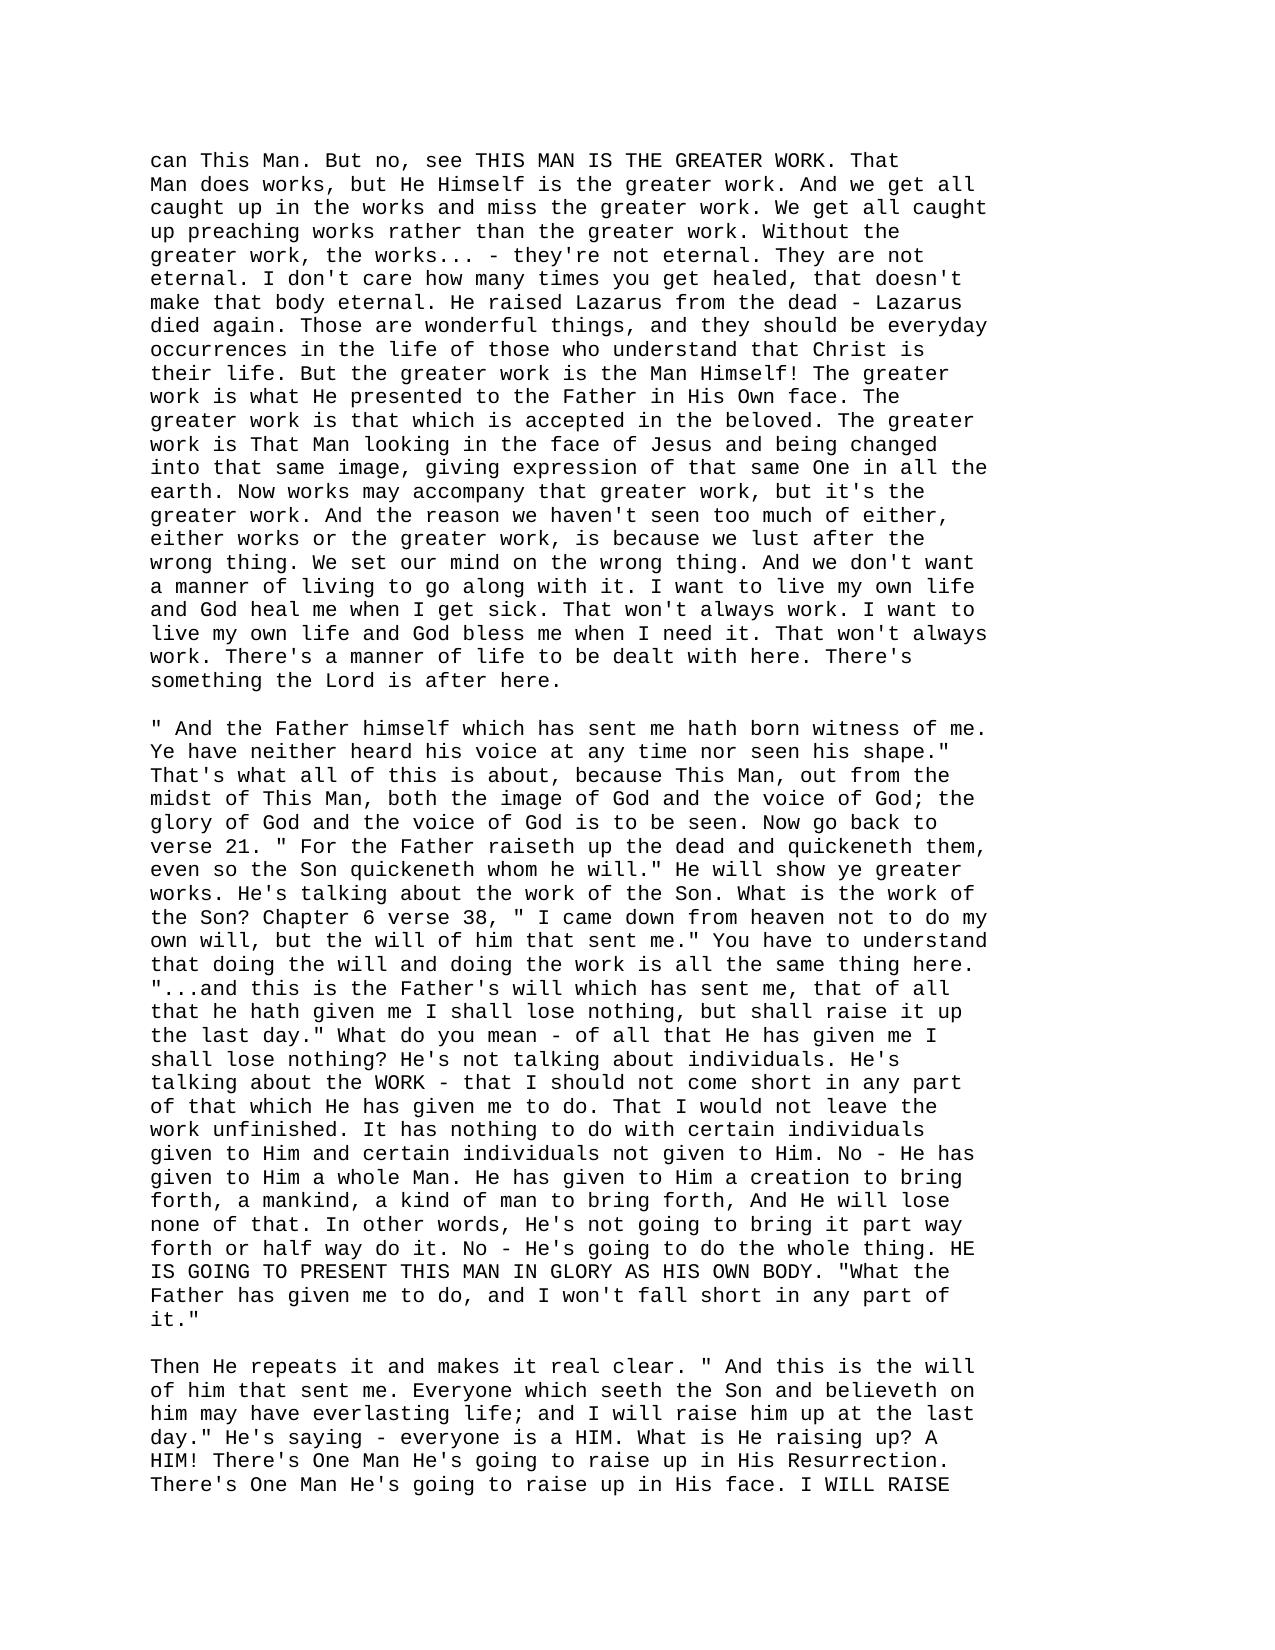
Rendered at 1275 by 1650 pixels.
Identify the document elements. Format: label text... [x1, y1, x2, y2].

text none of that. In other words, He's not going to bring it part way [150, 1214, 1125, 1238]
text day." He's saying - everyone is a HIM. What is He raising up? A [150, 1427, 1125, 1451]
text greater work, the works... - they're not eternal. They are not [150, 244, 1125, 268]
text given to Him a whole Man. He has given to Him a creation to bring [150, 1167, 1125, 1190]
text wrong thing. We set our mind on the wrong thing. And we don't want [150, 552, 1125, 576]
text midst of This Man, both the image of God and the voice of God; the [150, 788, 1125, 812]
text into that same image, giving expression of that same One in all the [150, 457, 1125, 481]
text greater work. And the reason we haven't seen too much of either, [150, 505, 1125, 528]
text the last day." What do you mean - of all that He has given me I [150, 1025, 1125, 1048]
text Then He repeats it and makes it real clear. " And this is the will [150, 1356, 1125, 1379]
text make that body eternal. He raised Lazarus from the dead - Lazarus [150, 292, 1125, 316]
text that doing the will and doing the work is all the same thing here. [150, 954, 1125, 978]
text glory of God and the voice of God is to be seen. Now go back to [150, 812, 1125, 836]
text Man does works, but He Himself is the greater work. And we get all [150, 174, 1125, 197]
text shall lose nothing? He's not talking about individuals. He's [150, 1048, 1125, 1072]
text forth or half way do it. No - He's going to do the whole thing. HE [150, 1238, 1125, 1261]
text forth, a mankind, a kind of man to bring forth, And He will lose [150, 1190, 1125, 1214]
text given to Him and certain individuals not given to Him. No - He has [150, 1143, 1125, 1167]
text live my own life and God bless me when I need it. That won't always [150, 623, 1125, 647]
text and God heal me when I get sick. That won't always work. I want to [150, 599, 1125, 623]
text occurrences in the life of those who understand that Christ is [150, 339, 1125, 363]
text died again. Those are wonderful things, and they should be everyday [150, 316, 1125, 339]
text "...and this is the Father's will which has sent me, that of all [150, 978, 1125, 1001]
text That's what all of this is about, because This Man, out from the [150, 765, 1125, 788]
text it." [150, 1309, 1125, 1332]
text up preaching works rather than the greater work. Without the [150, 221, 1125, 244]
text works. He's talking about the work of the Son. What is the work of [150, 883, 1125, 907]
text HIM! There's One Man He's going to raise up in His Resurrection. [150, 1451, 1125, 1474]
text a manner of living to go along with it. I want to live my own life [150, 576, 1125, 599]
text either works or the greater work, is because we lust after the [150, 528, 1125, 552]
text " And the Father himself which has sent me hath born witness of me. [150, 717, 1125, 741]
text own will, but the will of him that sent me." You have to understand [150, 930, 1125, 954]
text earth. Now works may accompany that greater work, but it's the [150, 481, 1125, 505]
text IS GOING TO PRESENT THIS MAN IN GLORY AS HIS OWN BODY. "What the [150, 1261, 1125, 1285]
text greater work is that which is accepted in the beloved. The greater [150, 410, 1125, 434]
text eternal. I don't care how many times you get healed, that doesn't [150, 268, 1125, 292]
text work unfinished. It has nothing to do with certain individuals [150, 1119, 1125, 1143]
text work is That Man looking in the face of Jesus and being changed [150, 434, 1125, 457]
text work is what He presented to the Father in His Own face. The [150, 386, 1125, 410]
text of that which He has given me to do. That I would not leave the [150, 1096, 1125, 1119]
text caught up in the works and miss the greater work. We get all caught [150, 197, 1125, 221]
text work. There's a manner of life to be dealt with here. There's [150, 647, 1125, 670]
text of him that sent me. Everyone which seeth the Son and believeth on [150, 1379, 1125, 1403]
text their life. But the greater work is the Man Himself! The greater [150, 363, 1125, 386]
text can This Man. But no, see THIS MAN IS THE GREATER WORK. That [150, 150, 1125, 174]
text something the Lord is after here. [150, 670, 1125, 694]
text talking about the WORK - that I should not come short in any part [150, 1072, 1125, 1096]
text There's One Man He's going to raise up in His face. I WILL RAISE [150, 1474, 1125, 1498]
text him may have everlasting life; and I will raise him up at the last [150, 1403, 1125, 1427]
text Father has given me to do, and I won't fall short in any part of [150, 1285, 1125, 1309]
text the Son? Chapter 6 verse 38, " I came down from heaven not to do my [150, 907, 1125, 930]
text that he hath given me I shall lose nothing, but shall raise it up [150, 1001, 1125, 1025]
text even so the Son quickeneth whom he will." He will show ye greater [150, 859, 1125, 883]
text verse 21. " For the Father raiseth up the dead and quickeneth them, [150, 836, 1125, 859]
text Ye have neither heard his voice at any time nor seen his shape." [150, 741, 1125, 765]
